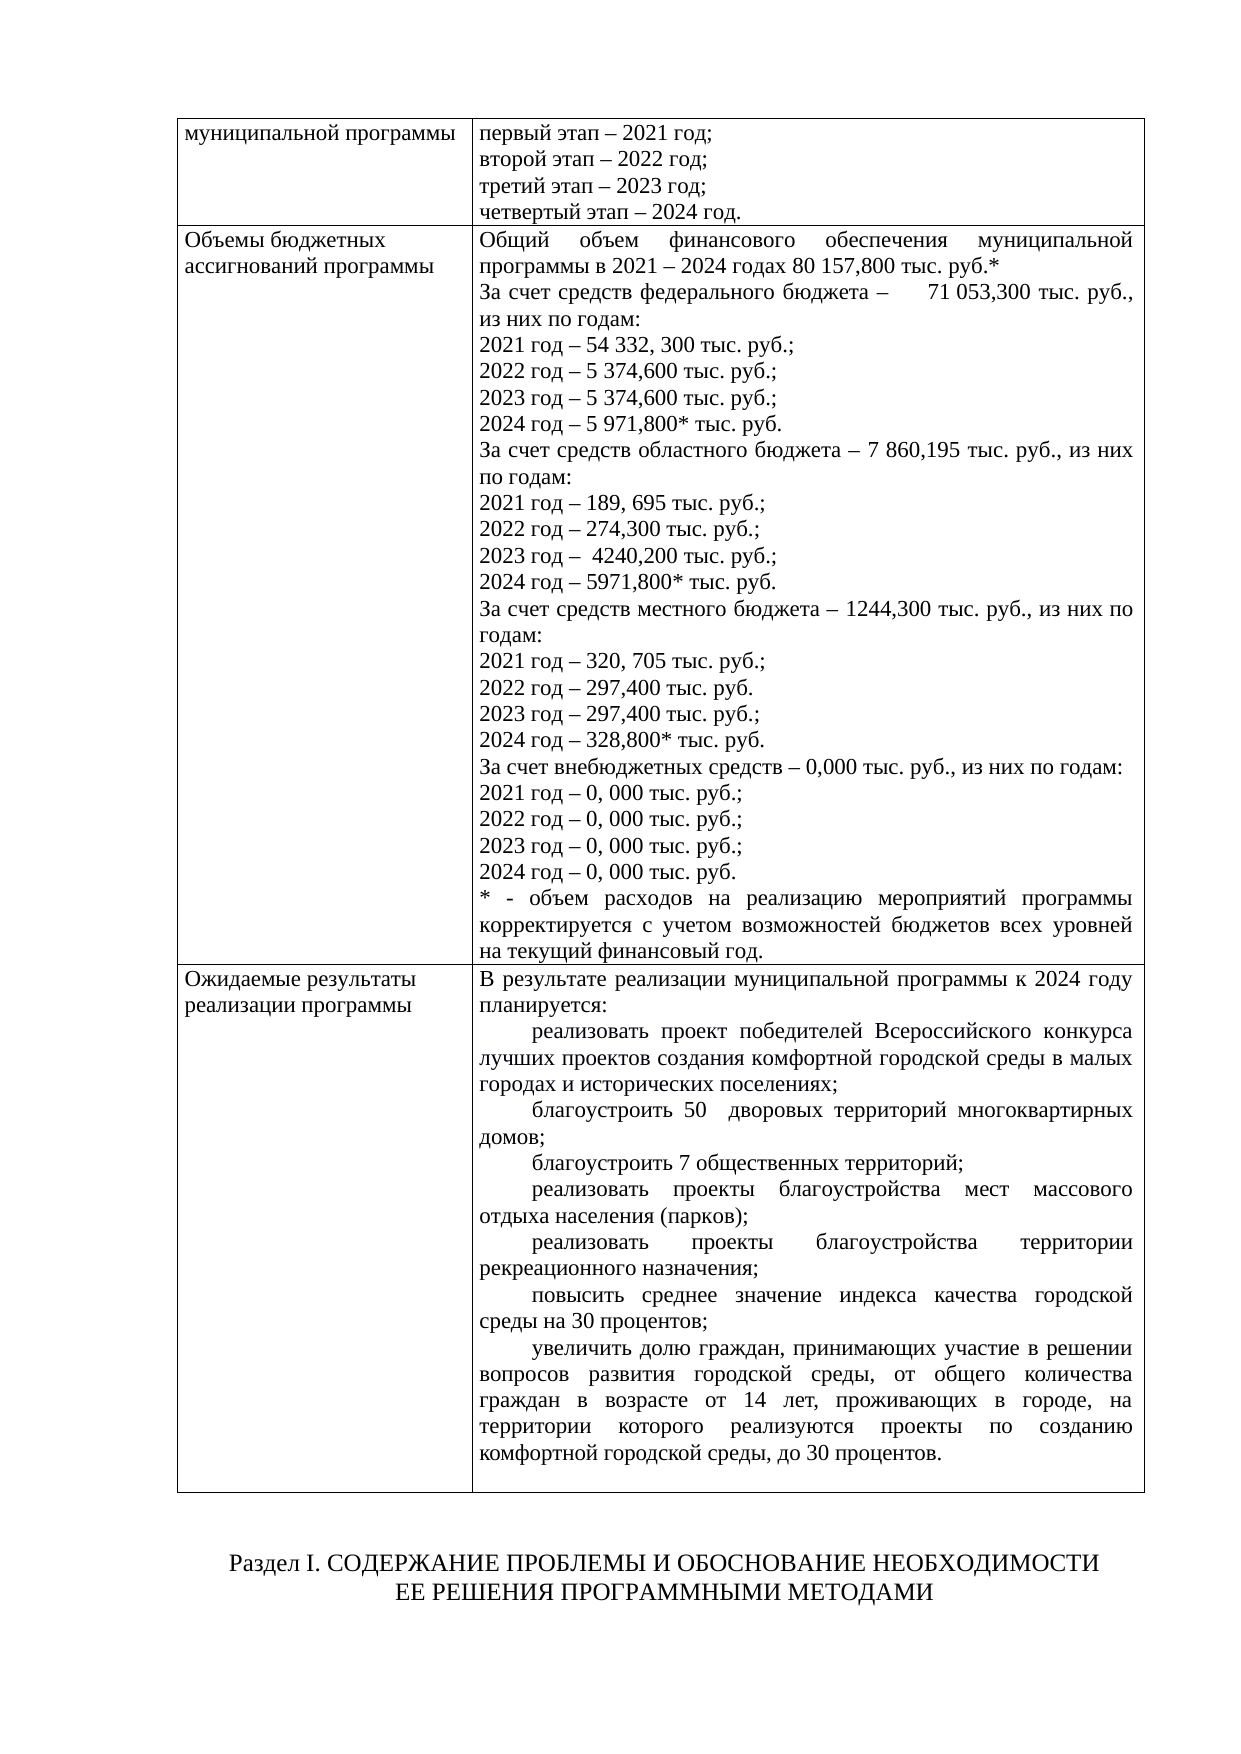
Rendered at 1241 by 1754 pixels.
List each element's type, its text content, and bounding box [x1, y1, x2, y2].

table_cell Ожидаемые результаты реализации программы [178, 965, 472, 1492]
text ЕЕ РЕШЕНИЯ ПРОГРАММНЫМИ МЕТОДАМИ [177, 1577, 1152, 1605]
table_cell Объемы бюджетных ассигнований программы [178, 226, 472, 963]
table_cell В результате реализации муниципальной программы к 2024 году планируется: реализовать проект победителей Всероссийского конкурса лучших проектов создания комфортной городской среды в малых городах и исторических поселениях; благоустроить 50 дворовых территорий многоквартирных домов; благоустроить 7 общественных территорий; реализовать проекты благоустройства мест массового отдыха населения (парков); реализовать проекты благоустройства территории рекреационного назначения; повысить среднее значение индекса качества городской среды на 30 процентов; увеличить долю граждан, принимающих участие в решении вопросов развития городской среды, от общего количества граждан в возрасте от 14 лет, проживающих в городе, на территории которого реализуются проекты по созданию комфортной городской среды, до 30 процентов. [473, 965, 1144, 1492]
table_cell Общий объем финансового обеспечения муниципальной программы в 2021 – 2024 годах 80 157,800 тыс. руб.* За счет средств федерального бюджета – 71 053,300 тыс. руб., из них по годам: 2021 год – 54 332, 300 тыс. руб.; 2022 год – 5 374,600 тыс. руб.; 2023 год – 5 374,600 тыс. руб.; 2024 год – 5 971,800* тыс. руб. За счет средств областного бюджета – 7 860,195 тыс. руб., из них по годам: 2021 год – 189, 695 тыс. руб.; 2022 год – 274,300 тыс. руб.; 2023 год – 4240,200 тыс. руб.; 2024 год – 5971,800* тыс. руб. За счет средств местного бюджета – 1244,300 тыс. руб., из них по годам: 2021 год – 320, 705 тыс. руб.; 2022 год – 297,400 тыс. руб. 2023 год – 297,400 тыс. руб.; 2024 год – 328,800* тыс. руб. За счет внебюджетных средств – 0,000 тыс. руб., из них по годам: 2021 год – 0, 000 тыс. руб.; 2022 год – 0, 000 тыс. руб.; 2023 год – 0, 000 тыс. руб.; 2024 год – 0, 000 тыс. руб. * - объем расходов на реализацию мероприятий программы корректируется с учетом возможностей бюджетов всех уровней на текущий финансовый год. [473, 226, 1144, 963]
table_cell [473, 119, 1144, 224]
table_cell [178, 119, 472, 224]
text Раздел I. СОДЕРЖАНИЕ ПРОБЛЕМЫ И ОБОСНОВАНИЕ НЕОБХОДИМОСТИ [177, 1548, 1152, 1577]
